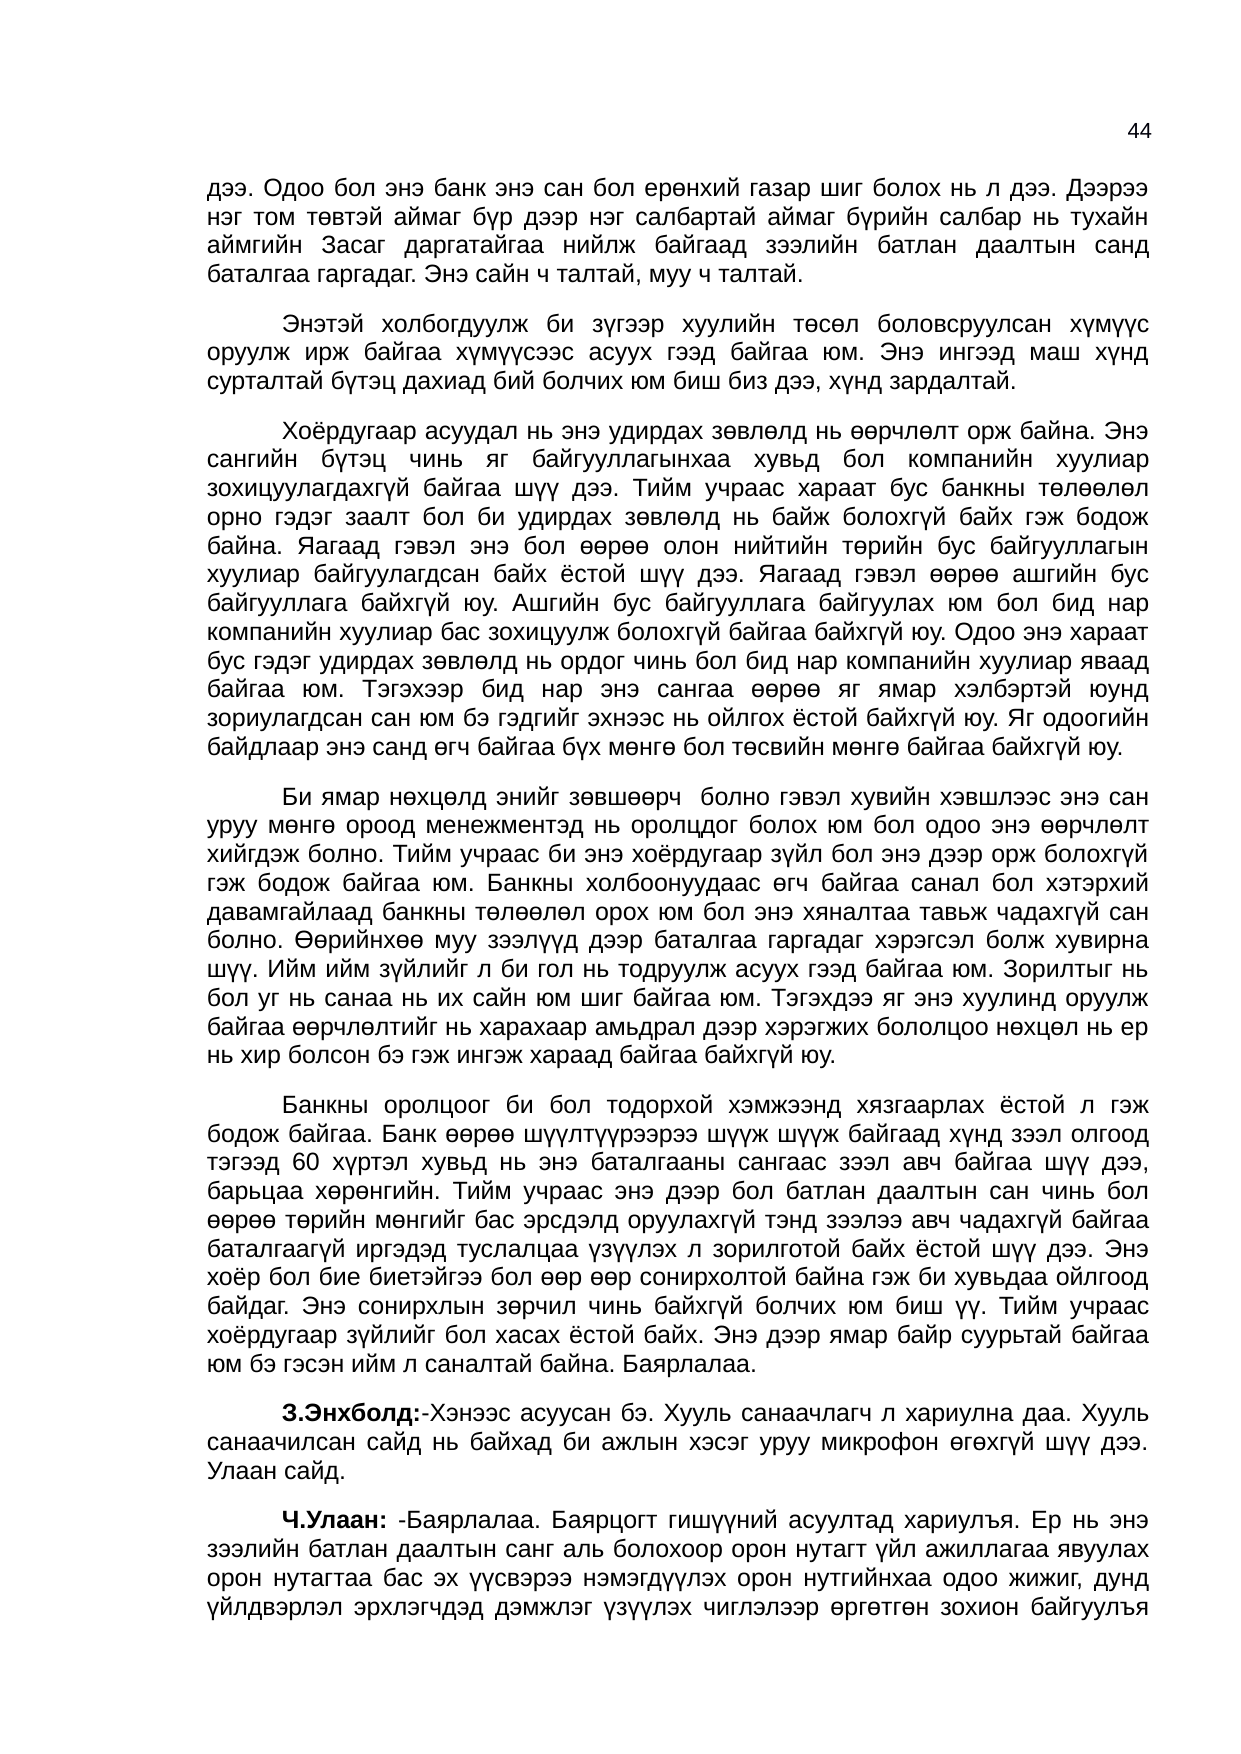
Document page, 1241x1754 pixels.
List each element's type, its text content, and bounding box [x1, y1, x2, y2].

text Банкны оролцоог би бол тодорхой хэмжээнд хязгаарлах ёстой л гэж бодож байгаа. Банк өөрөө шүүлтүүрээрээ шүүж шүүж байгаад хүнд зээл олгоод тэгээд 60 хүртэл хувьд нь энэ баталгааны сангаас зээл авч байгаа шүү дээ, барьцаа хөрөнгийн. Тийм учраас энэ дээр бол батлан даалтын сан чинь бол өөрөө төрийн мөнгийг бас эрсдэлд оруулахгүй тэнд зээлээ авч чадахгүй байгаа баталгаагүй иргэдэд туслалцаа үзүүлэх л зорилготой байх ёстой шүү дээ. Энэ хоёр бол бие биетэйгээ бол өөр өөр сонирхолтой байна гэж би хувьдаа ойлгоод байдаг. Энэ сонирхлын зөрчил чинь байхгүй болчих юм биш үү. Тийм учраас хоёрдугаар зүйлийг бол хасах ёстой байх. Энэ дээр ямар байр суурьтай байгаа юм бэ гэсэн ийм л саналтай байна. Баярлалаа. [207, 1090, 1150, 1377]
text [207, 173, 1150, 288]
text Энэтэй холбогдуулж би зүгээр хуулийн төсөл боловсруулсан хүмүүс оруулж ирж байгаа хүмүүсээс асуух гээд байгаа юм. Энэ ингээд маш хүнд сурталтай бүтэц дахиад бий болчих юм биш биз дээ, хүнд зардалтай. [207, 309, 1150, 395]
text Би ямар нөхцөлд энийг зөвшөөрч болно гэвэл хувийн хэвшлээс энэ сан уруу мөнгө ороод менежментэд нь оролцдог болох юм бол одоо энэ өөрчлөлт хийгдэж болно. Тийм учраас би энэ хоёрдугаар зүйл бол энэ дээр орж болохгүй гэж бодож байгаа юм. Банкны холбоонуудаас өгч байгаа санал бол хэтэрхий давамгайлаад банкны төлөөлөл орох юм бол энэ хяналтаа тавьж чадахгүй сан болно. Өөрийнхөө муу зээлүүд дээр баталгаа гаргадаг хэрэгсэл болж хувирна шүү. Ийм ийм зүйлийг л би гол нь тодруулж асуух гээд байгаа юм. Зорилтыг нь бол уг нь санаа нь их сайн юм шиг байгаа юм. Тэгэхдээ яг энэ хуулинд оруулж байгаа өөрчлөлтийг нь харахаар амьдрал дээр хэрэгжих бололцоо нөхцөл нь ер нь хир болсон бэ гэж ингэж хараад байгаа байхгүй юу. [207, 782, 1150, 1069]
text Хоёрдугаар асуудал нь энэ удирдах зөвлөлд нь өөрчлөлт орж байна. Энэ сангийн бүтэц чинь яг байгууллагынхаа хувьд бол компанийн хуулиар зохицуулагдахгүй байгаа шүү дээ. Тийм учраас хараат бус банкны төлөөлөл орно гэдэг заалт бол би удирдах зөвлөлд нь байж болохгүй байх гэж бодож байна. Яагаад гэвэл энэ бол өөрөө олон нийтийн төрийн бус байгууллагын хуулиар байгуулагдсан байх ёстой шүү дээ. Яагаад гэвэл өөрөө ашгийн бус байгууллага байхгүй юу. Ашгийн бус байгууллага байгуулах юм бол бид нар компанийн хуулиар бас зохицуулж болохгүй байгаа байхгүй юу. Одоо энэ хараат бус гэдэг удирдах зөвлөлд нь ордог чинь бол бид нар компанийн хуулиар яваад байгаа юм. Тэгэхээр бид нар энэ сангаа өөрөө яг ямар хэлбэртэй юунд зориулагдсан сан юм бэ гэдгийг эхнээс нь ойлгох ёстой байхгүй юу. Яг одоогийн байдлаар энэ санд өгч байгаа бүх мөнгө бол төсвийн мөнгө байгаа байхгүй юу. [207, 416, 1150, 761]
text З.Энхболд:-Хэнээс асуусан бэ. Хууль санаачлагч л хариулна даа. Хууль санаачилсан сайд нь байхад би ажлын хэсэг уруу микрофон өгөхгүй шүү дээ. Улаан сайд. [207, 1398, 1150, 1484]
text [207, 1505, 1150, 1620]
